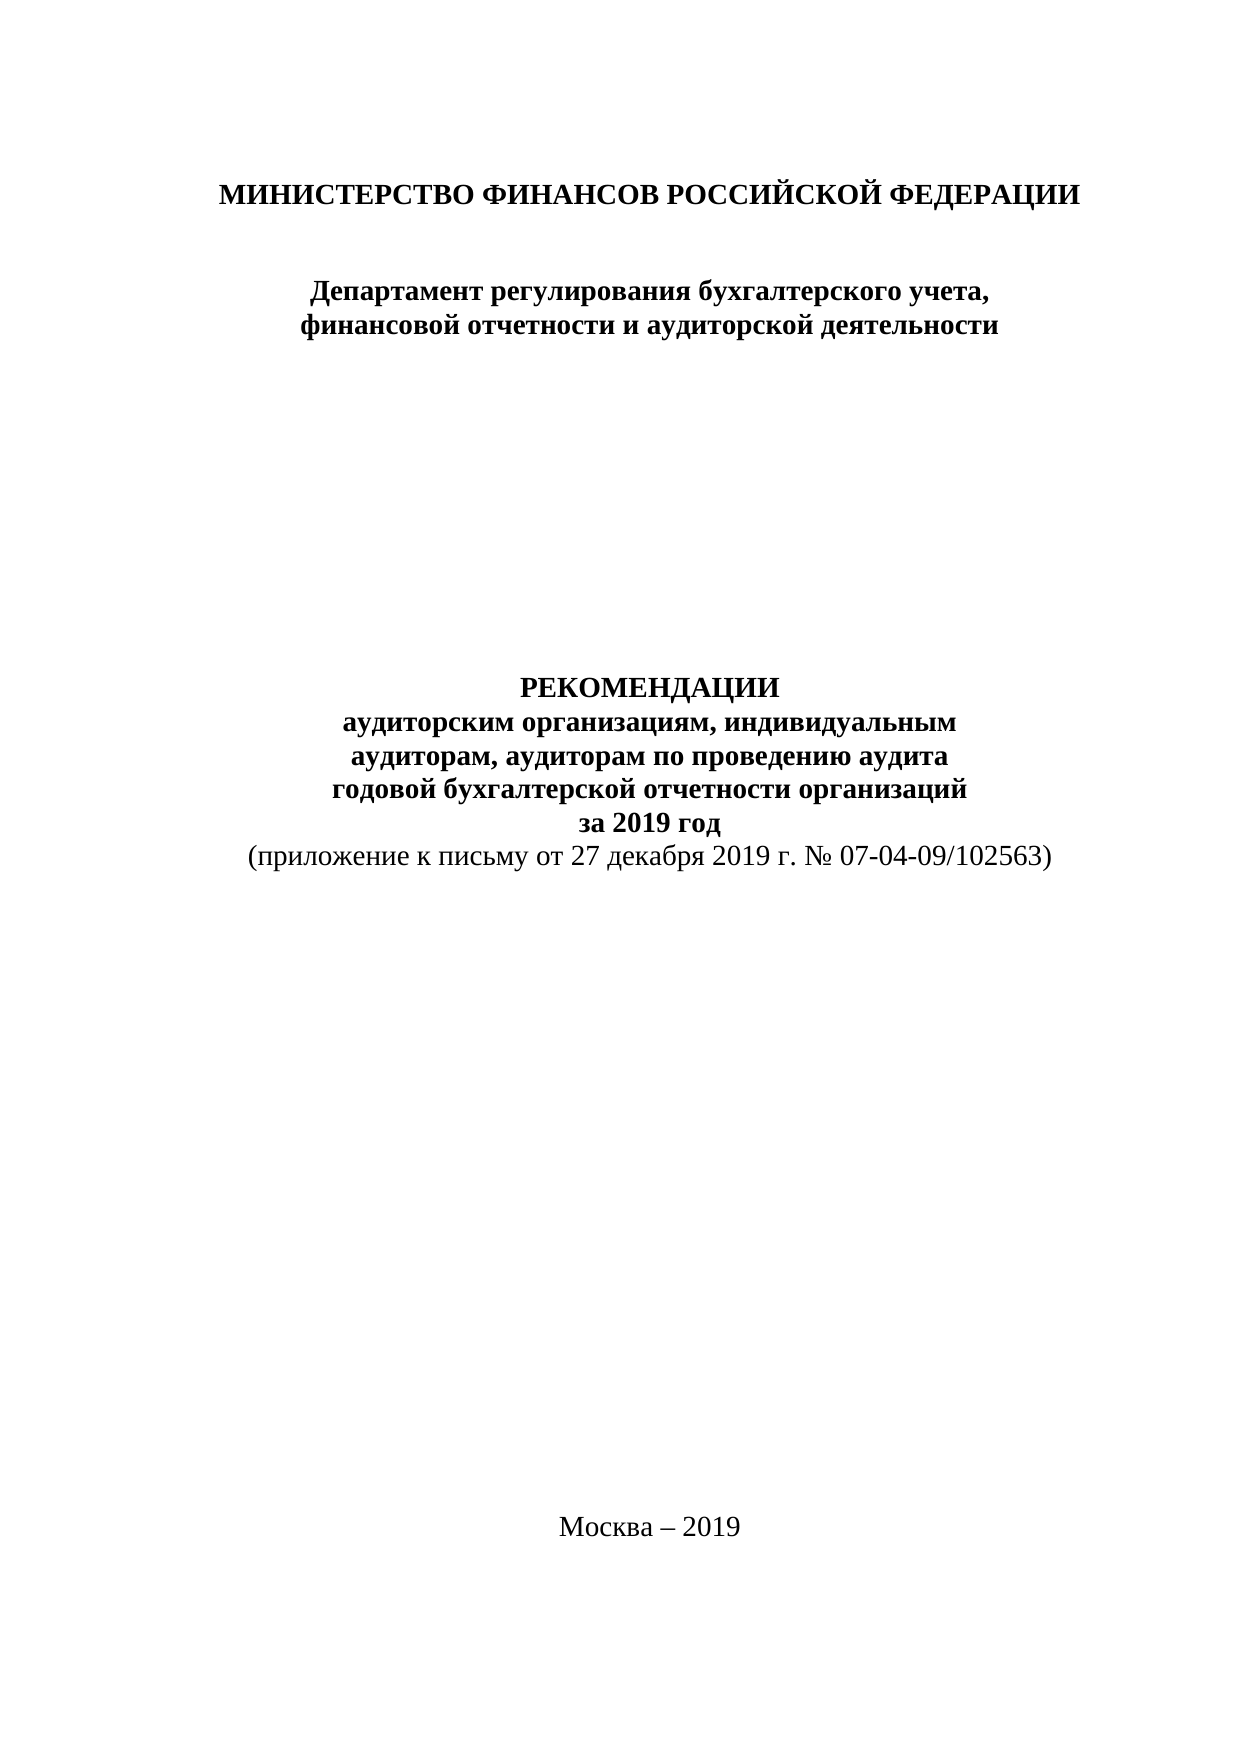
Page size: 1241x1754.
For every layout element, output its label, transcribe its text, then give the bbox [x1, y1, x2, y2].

text (приложение к письму от 27 декабря 2019 г. № 07-04-09/102563) [148, 838, 1152, 872]
text Департамент регулирования бухгалтерского учета, [148, 273, 1152, 307]
text Москва – 2019 [148, 1509, 1152, 1543]
text за 2019 год [148, 805, 1152, 838]
text аудиторам, аудиторам по проведению аудита [148, 738, 1152, 771]
text МИНИСТЕРСТВО ФИНАНСОВ РОССИЙСКОЙ ФЕДЕРАЦИИ [148, 177, 1152, 211]
text РЕКОМЕНДАЦИИ [148, 671, 1152, 704]
text аудиторским организациям, индивидуальным [148, 704, 1152, 738]
text финансовой отчетности и аудиторской деятельности [148, 307, 1152, 341]
text годовой бухгалтерской отчетности организаций [148, 771, 1152, 805]
